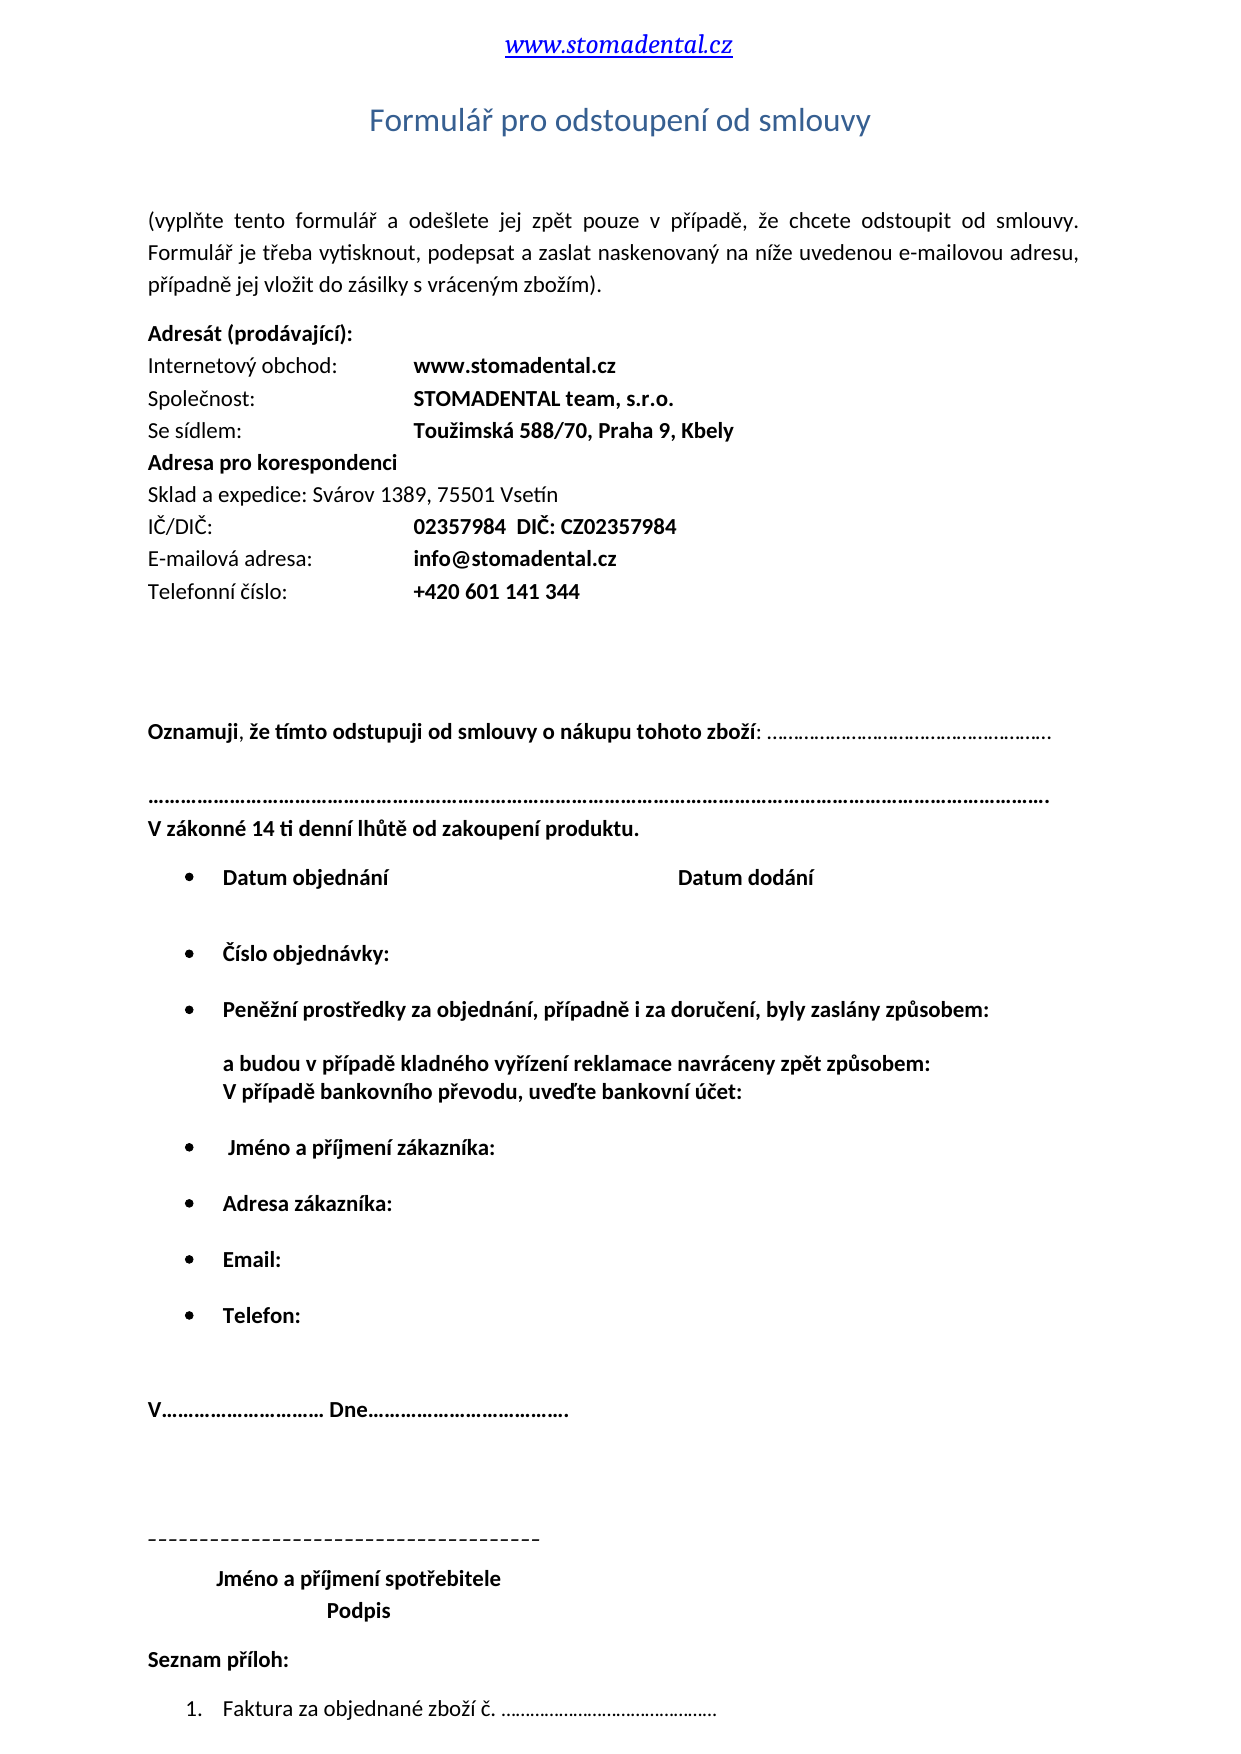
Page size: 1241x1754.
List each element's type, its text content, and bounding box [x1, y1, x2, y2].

list Číslo objednávky: [185, 939, 1093, 968]
text a budou v případě kladného vyřízení reklamace navráceny zpět způsobem: [223, 1024, 1093, 1077]
text …………………………………………………………………………………………………………………………………………………. [148, 782, 1081, 810]
text Seznam příloh: [148, 1646, 1081, 1673]
text V případě bankovního převodu, uveďte bankovní účet: [223, 1077, 1093, 1105]
text Internetový obchod: www.stomadental.cz [148, 351, 1081, 379]
list Faktura za objednané zboží č. ……………………………………… [185, 1694, 1093, 1722]
text Se sídlem: Toužimská 588/70, Praha 9, Kbely [148, 416, 1081, 444]
text Společnost: STOMADENTAL team, s.r.o. [148, 384, 1081, 412]
text Sklad a expedice: Svárov 1389, 75501 Vsetín [148, 480, 1081, 508]
text IČ/DIČ: 02357984 DIČ: CZ02357984 [148, 512, 1081, 540]
text Jméno a příjmení spotřebitele [148, 1564, 1081, 1592]
text V zákonné 14 ti denní lhůtě od zakoupení produktu. [148, 814, 1081, 842]
text Podpis [148, 1597, 1081, 1625]
text ______________________________________ [148, 1489, 1081, 1544]
text E-mailová adresa: info@stomadental.cz [148, 544, 1081, 573]
text Telefonní číslo: +420 601 141 344 [148, 577, 1081, 605]
list Jméno a příjmení zákazníka: [185, 1133, 1093, 1161]
text V………………………… Dne………………………………. [148, 1395, 1081, 1423]
text Oznamuji, že tímto odstupuji od smlouvy o nákupu tohoto zboží: ……………………………………………… [148, 717, 1081, 745]
list Telefon: [185, 1301, 1093, 1329]
text Adresa pro korespondenci [148, 448, 1081, 476]
text (vyplňte tento formulář a odešlete jej zpět pouze v případě, že chcete odstoupit od smlouvy. Formulář je třeba vytisknout, podepsat a zaslat naskenovaný na níže uvedenou e-mailovou adresu, případně jej vložit do zásilky s vráceným zbožím). [148, 206, 1081, 298]
list Email: [185, 1245, 1093, 1273]
list Datum objednání Datum dodání [185, 863, 1081, 891]
list Adresa zákazníka: [185, 1189, 1093, 1217]
subtitle Formulář pro odstoupení od smlouvy [148, 99, 1093, 184]
text Adresát (prodávající): [148, 319, 1081, 347]
list Peněžní prostředky za objednání, případně i za doručení, byly zaslány způsobem: [185, 996, 1093, 1024]
